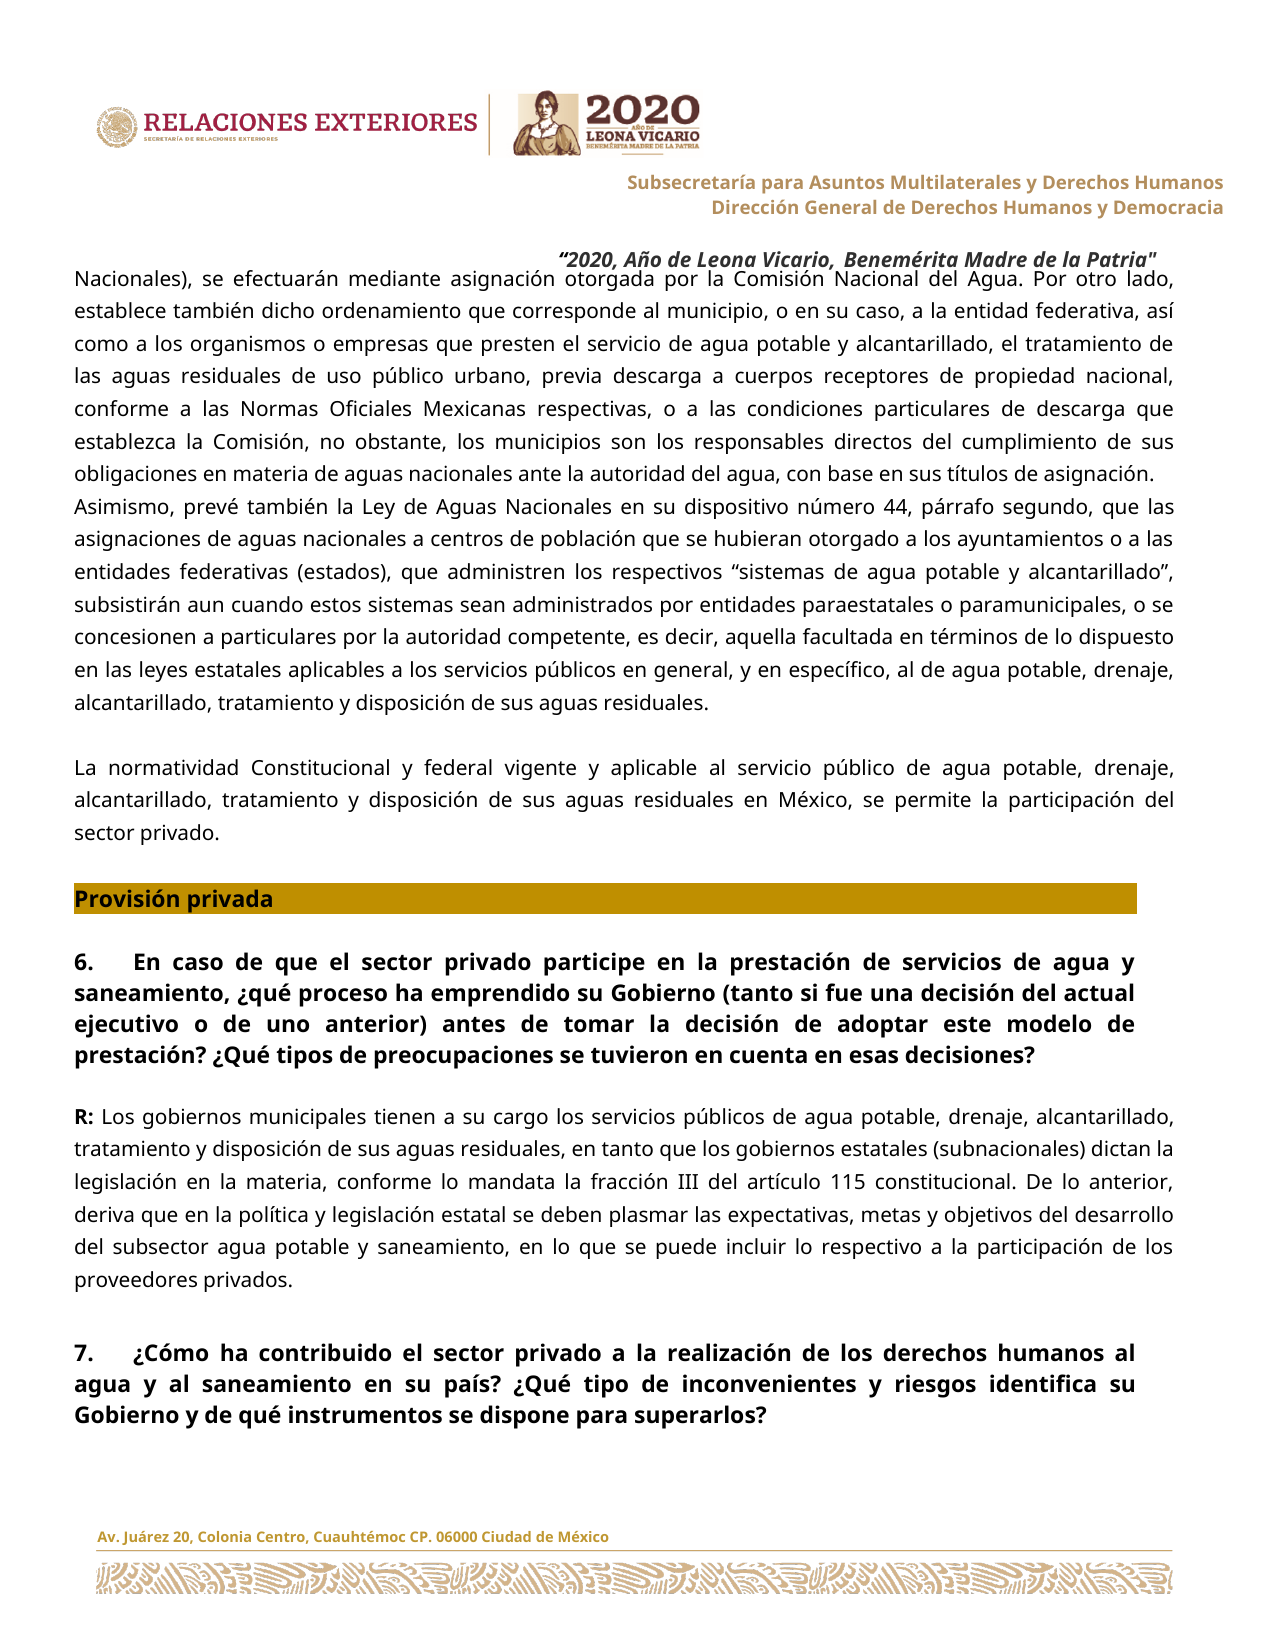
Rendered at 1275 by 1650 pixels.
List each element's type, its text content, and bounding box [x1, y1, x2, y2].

text Asimismo, prevé también la Ley de Aguas Nacionales en su dispositivo número 44, párrafo segundo, que las asignaciones de aguas nacionales a centros de población que se hubieran otorgado a los ayuntamientos o a las entidades federativas (estados), que administren los respectivos “sistemas de agua potable y alcantarillado”, subsistirán aun cuando estos sistemas sean administrados por entidades paraestatales o paramunicipales, o se concesionen a particulares por la autoridad competente, es decir, aquella facultada en términos de lo dispuesto en las leyes estatales aplicables a los servicios públicos en general, y en específico, al de agua potable, drenaje, alcantarillado, tratamiento y disposición de sus aguas residuales. [74, 492, 1176, 716]
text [74, 264, 1176, 488]
list 7. ¿Cómo ha contribuido el sector privado a la realización de los derechos humanos al agua y al saneamiento en su país? ¿Qué tipo de inconvenientes y riesgos identifica su Gobierno y de qué instrumentos se dispone para superarlos? [74, 1337, 1137, 1431]
list 6. En caso de que el sector privado participe en la prestación de servicios de agua y saneamiento, ¿qué proceso ha emprendido su Gobierno (tanto si fue una decisión del actual ejecutivo o de uno anterior) antes de tomar la decisión de adoptar este modelo de prestación? ¿Qué tipos de preocupaciones se tuvieron en cuenta en esas decisiones? [74, 946, 1137, 1071]
list Provisión privada [74, 883, 1137, 914]
text R: Los gobiernos municipales tienen a su cargo los servicios públicos de agua potable, drenaje, alcantarillado, tratamiento y disposición de sus aguas residuales, en tanto que los gobiernos estatales (subnacionales) dictan la legislación en la materia, conforme lo mandata la fracción III del artículo 115 constitucional. De lo anterior, deriva que en la política y legislación estatal se deben plasmar las expectativas, metas y objetivos del desarrollo del subsector agua potable y saneamiento, en lo que se puede incluir lo respectivo a la participación de los proveedores privados. [74, 1102, 1176, 1293]
picture [0, 0, 1275, 1650]
text La normatividad Constitucional y federal vigente y aplicable al servicio público de agua potable, drenaje, alcantarillado, tratamiento y disposición de sus aguas residuales en México, se permite la participación del sector privado. [74, 753, 1176, 846]
